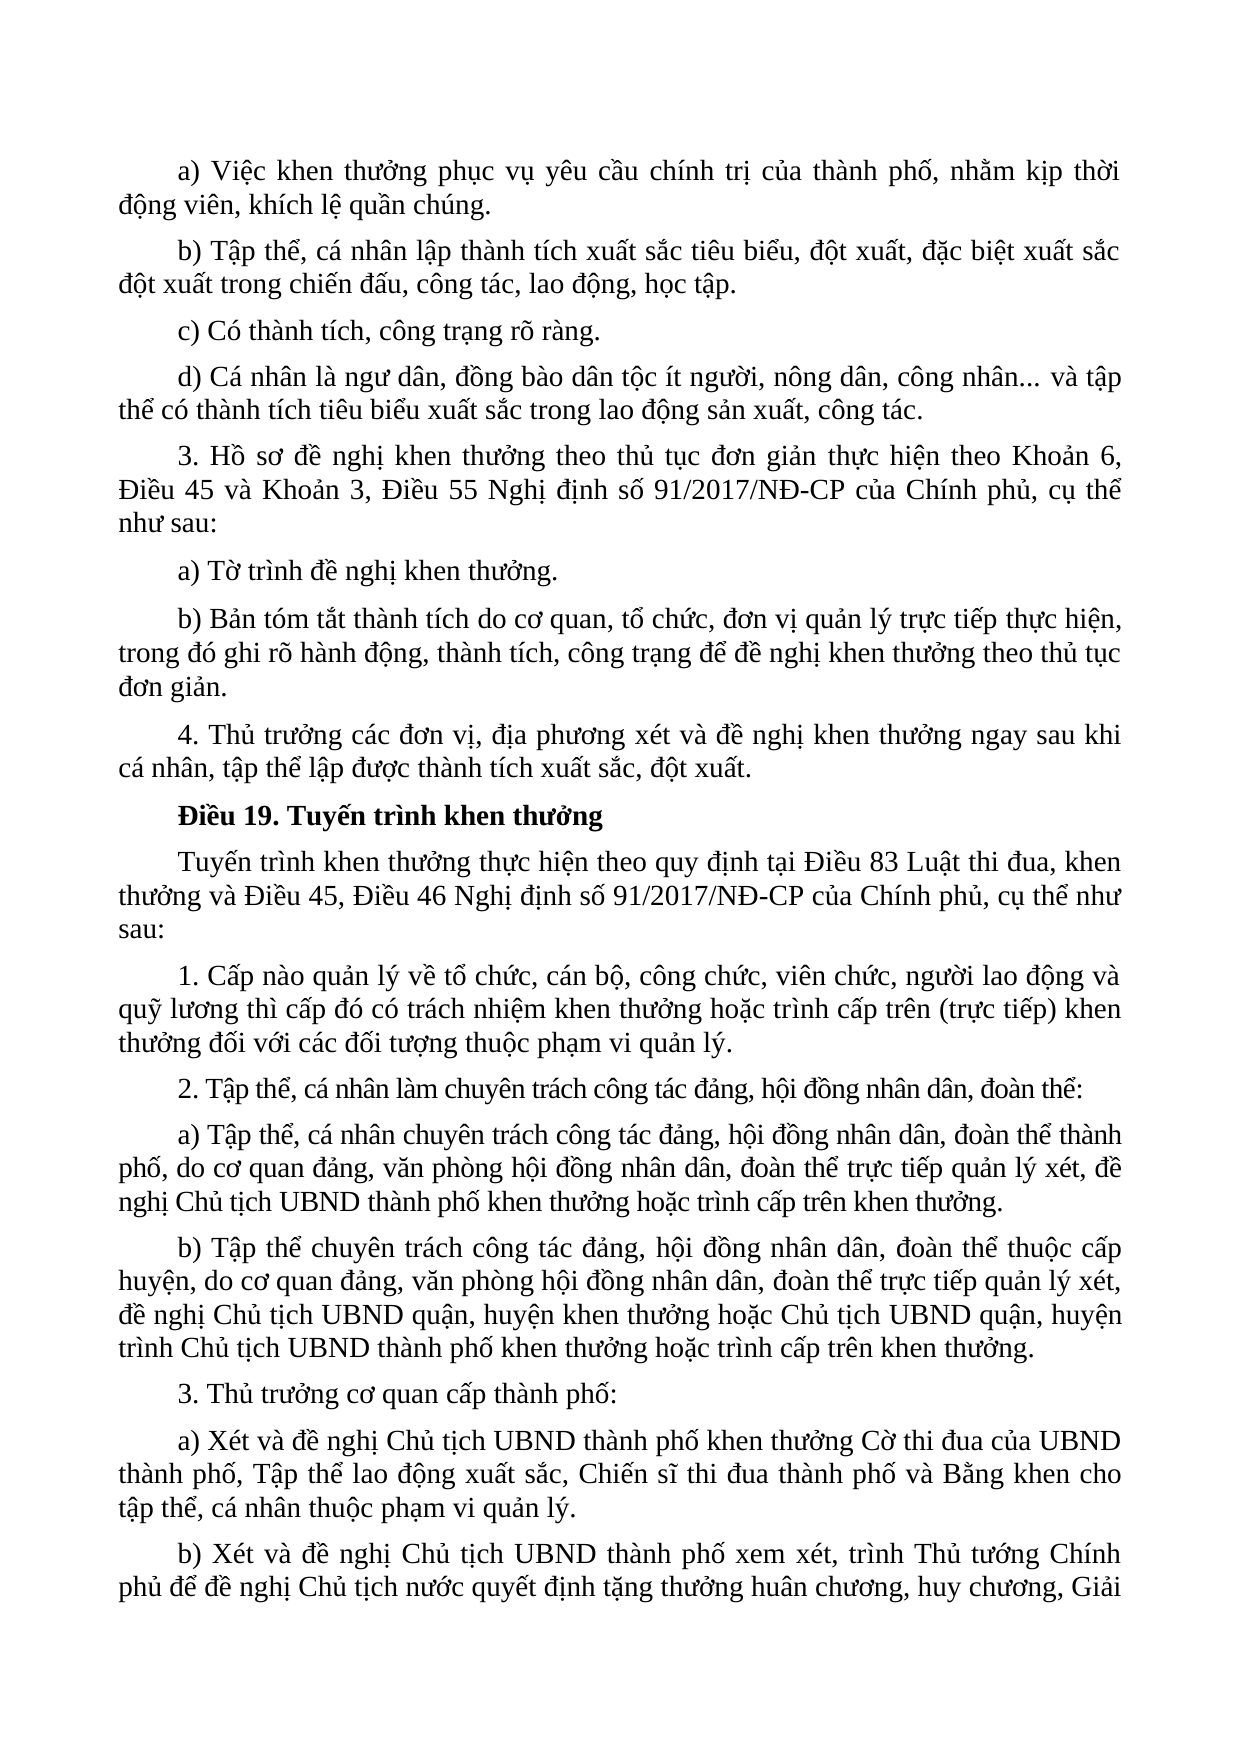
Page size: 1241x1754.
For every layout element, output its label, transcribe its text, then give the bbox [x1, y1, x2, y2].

text a) Tập thể, cá nhân chuyên trách công tác đảng, hội đồng nhân dân, đoàn thể thành phố, do cơ quan đảng, văn phòng hội đồng nhân dân, đoàn thể trực tiếp quản lý xét, đề nghị Chủ tịch UBND thành phố khen thưởng hoặc trình cấp trên khen thưởng. [118, 1117, 1122, 1217]
text b) Tập thể chuyên trách công tác đảng, hội đồng nhân dân, đoàn thể thuộc cấp huyện, do cơ quan đảng, văn phòng hội đồng nhân dân, đoàn thể trực tiếp quản lý xét, đề nghị Chủ tịch UBND quận, huyện khen thưởng hoặc Chủ tịch UBND quận, huyện trình Chủ tịch UBND thành phố khen thưởng hoặc trình cấp trên khen thưởng. [118, 1230, 1122, 1364]
text Tuyến trình khen thưởng thực hiện theo quy định tại Điều 83 Luật thi đua, khen thưởng và Điều 45, Điều 46 Nghị định số 91/2017/NĐ-CP của Chính phủ, cụ thể như sau: [118, 844, 1122, 945]
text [118, 1536, 1122, 1603]
text 1. Cấp nào quản lý về tổ chức, cán bộ, công chức, viên chức, người lao động và quỹ lương thì cấp đó có trách nhiệm khen thưởng hoặc trình cấp trên (trực tiếp) khen thưởng đối với các đối tượng thuộc phạm vi quản lý. [118, 958, 1122, 1058]
text 4. Thủ trưởng các đơn vị, địa phương xét và đề nghị khen thưởng ngay sau khi cá nhân, tập thể lập được thành tích xuất sắc, đột xuất. [118, 717, 1122, 784]
text 3. Hồ sơ đề nghị khen thưởng theo thủ tục đơn giản thực hiện theo Khoản 6, Điều 45 và Khoản 3, Điều 55 Nghị định số 91/2017/NĐ-CP của Chính phủ, cụ thể như sau: [118, 438, 1122, 539]
text c) Có thành tích, công trạng rõ ràng. [118, 313, 1122, 346]
text b) Bản tóm tắt thành tích do cơ quan, tổ chức, đơn vị quản lý trực tiếp thực hiện, trong đó ghi rõ hành động, thành tích, công trạng để đề nghị khen thưởng theo thủ tục đơn giản. [118, 602, 1122, 702]
text a) Tờ trình đề nghị khen thưởng. [118, 553, 1122, 587]
text Điều 19. Tuyến trình khen thưởng [118, 798, 1122, 832]
text a) Việc khen thưởng phục vụ yêu cầu chính trị của thành phố, nhằm kịp thời động viên, khích lệ quần chúng. [118, 153, 1122, 221]
text d) Cá nhân là ngư dân, đồng bào dân tộc ít người, nông dân, công nhân... và tập thể có thành tích tiêu biểu xuất sắc trong lao động sản xuất, công tác. [118, 359, 1122, 426]
text 3. Thủ trưởng cơ quan cấp thành phố: [118, 1377, 1122, 1410]
text b) Tập thể, cá nhân lập thành tích xuất sắc tiêu biểu, đột xuất, đặc biệt xuất sắc đột xuất trong chiến đấu, công tác, lao động, học tập. [118, 233, 1122, 300]
text 2. Tập thể, cá nhân làm chuyên trách công tác đảng, hội đồng nhân dân, đoàn thể: [118, 1071, 1122, 1104]
text a) Xét và đề nghị Chủ tịch UBND thành phố khen thưởng Cờ thi đua của UBND thành phố, Tập thể lao động xuất sắc, Chiến sĩ thi đua thành phố và Bằng khen cho tập thể, cá nhân thuộc phạm vi quản lý. [118, 1423, 1122, 1523]
